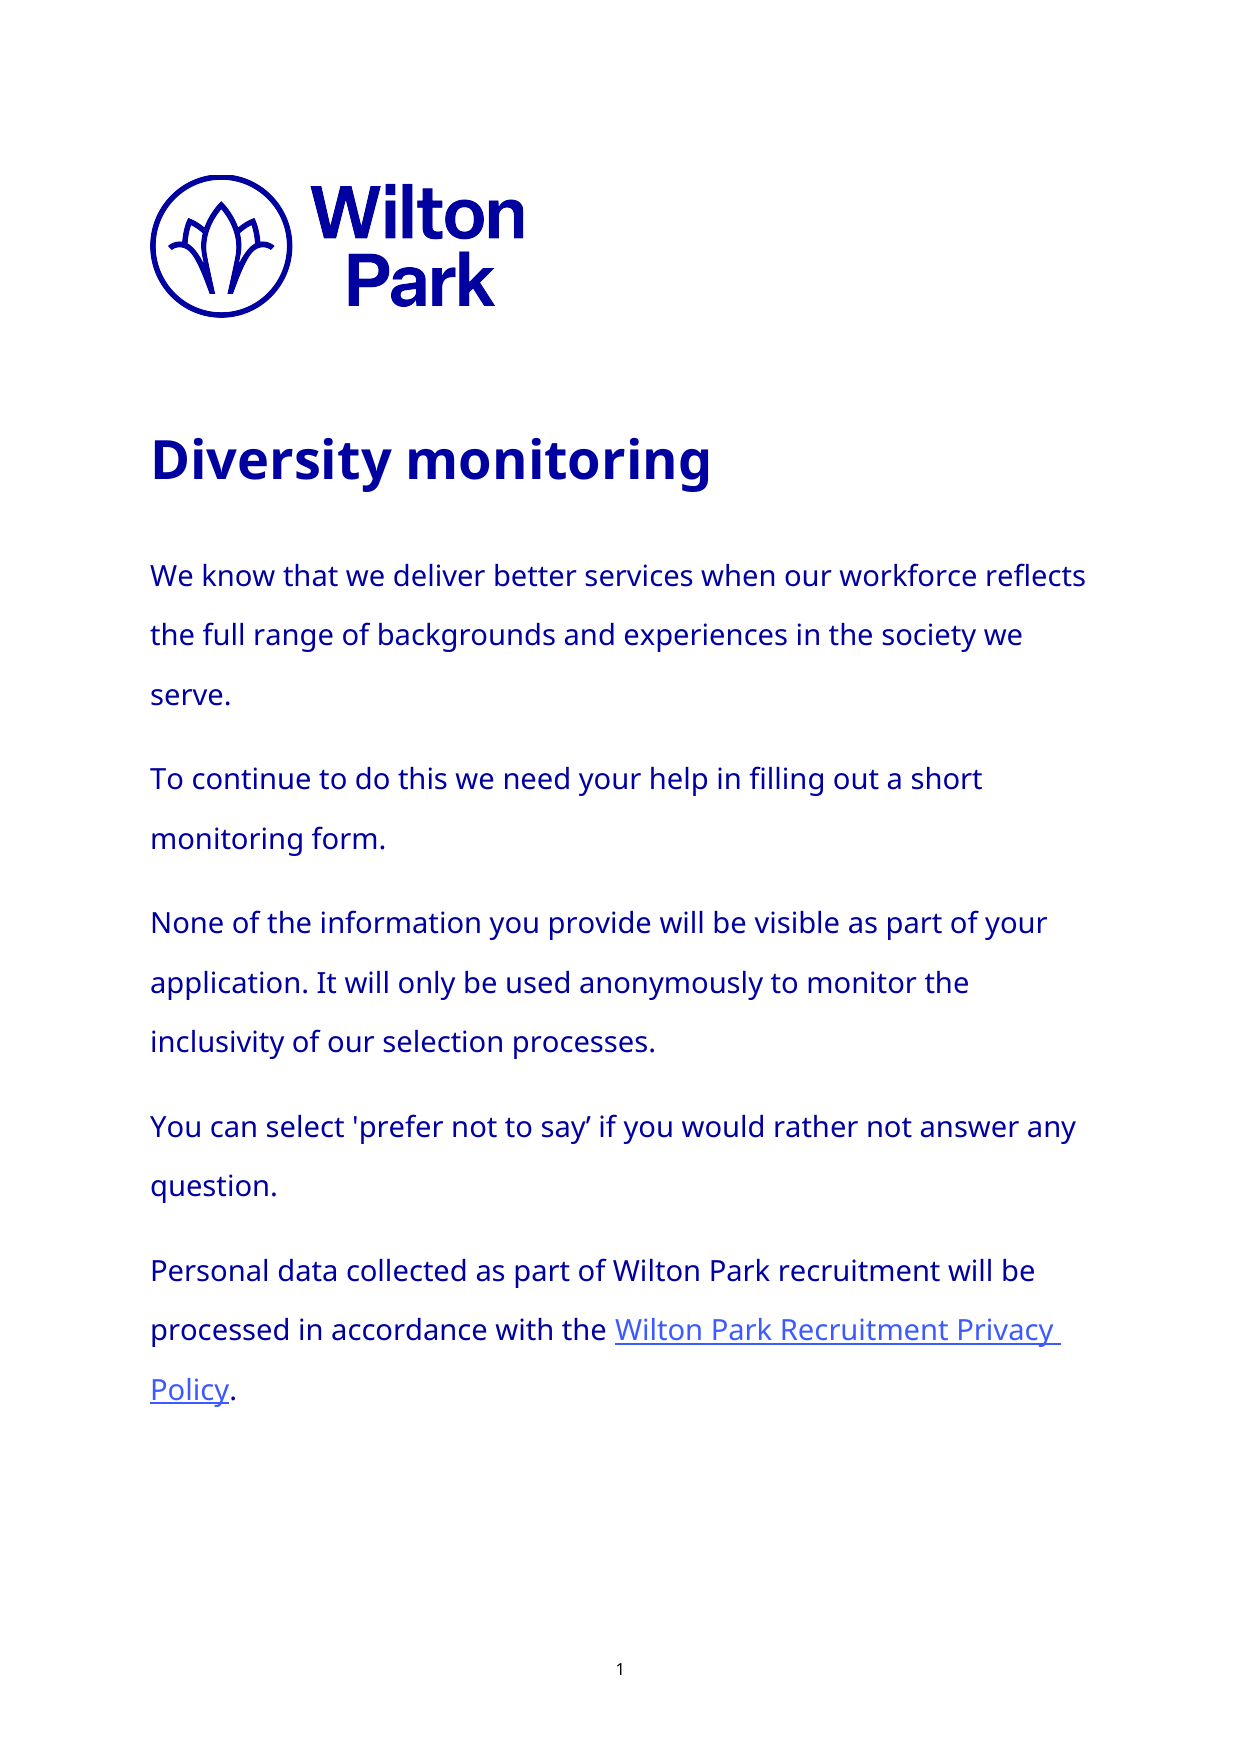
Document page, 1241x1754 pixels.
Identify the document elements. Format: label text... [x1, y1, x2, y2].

picture [150, 175, 524, 318]
text Personal data collected as part of Wilton Park recruitment will be processed in accordance with the Wilton Park Recruitment Privacy Policy. [150, 1250, 1090, 1408]
text None of the information you provide will be visible as part of your application. It will only be used anonymously to monitor the inclusivity of our selection processes. [150, 902, 1090, 1061]
text You can select 'prefer not to say’ if you would rather not answer any question. [150, 1106, 1090, 1205]
text To continue to do this we need your help in filling out a short monitoring form. [150, 758, 1090, 858]
subtitle Diversity monitoring [150, 422, 1090, 495]
text We know that we deliver better services when our workforce reflects the full range of backgrounds and experiences in the society we serve. [150, 555, 1090, 714]
